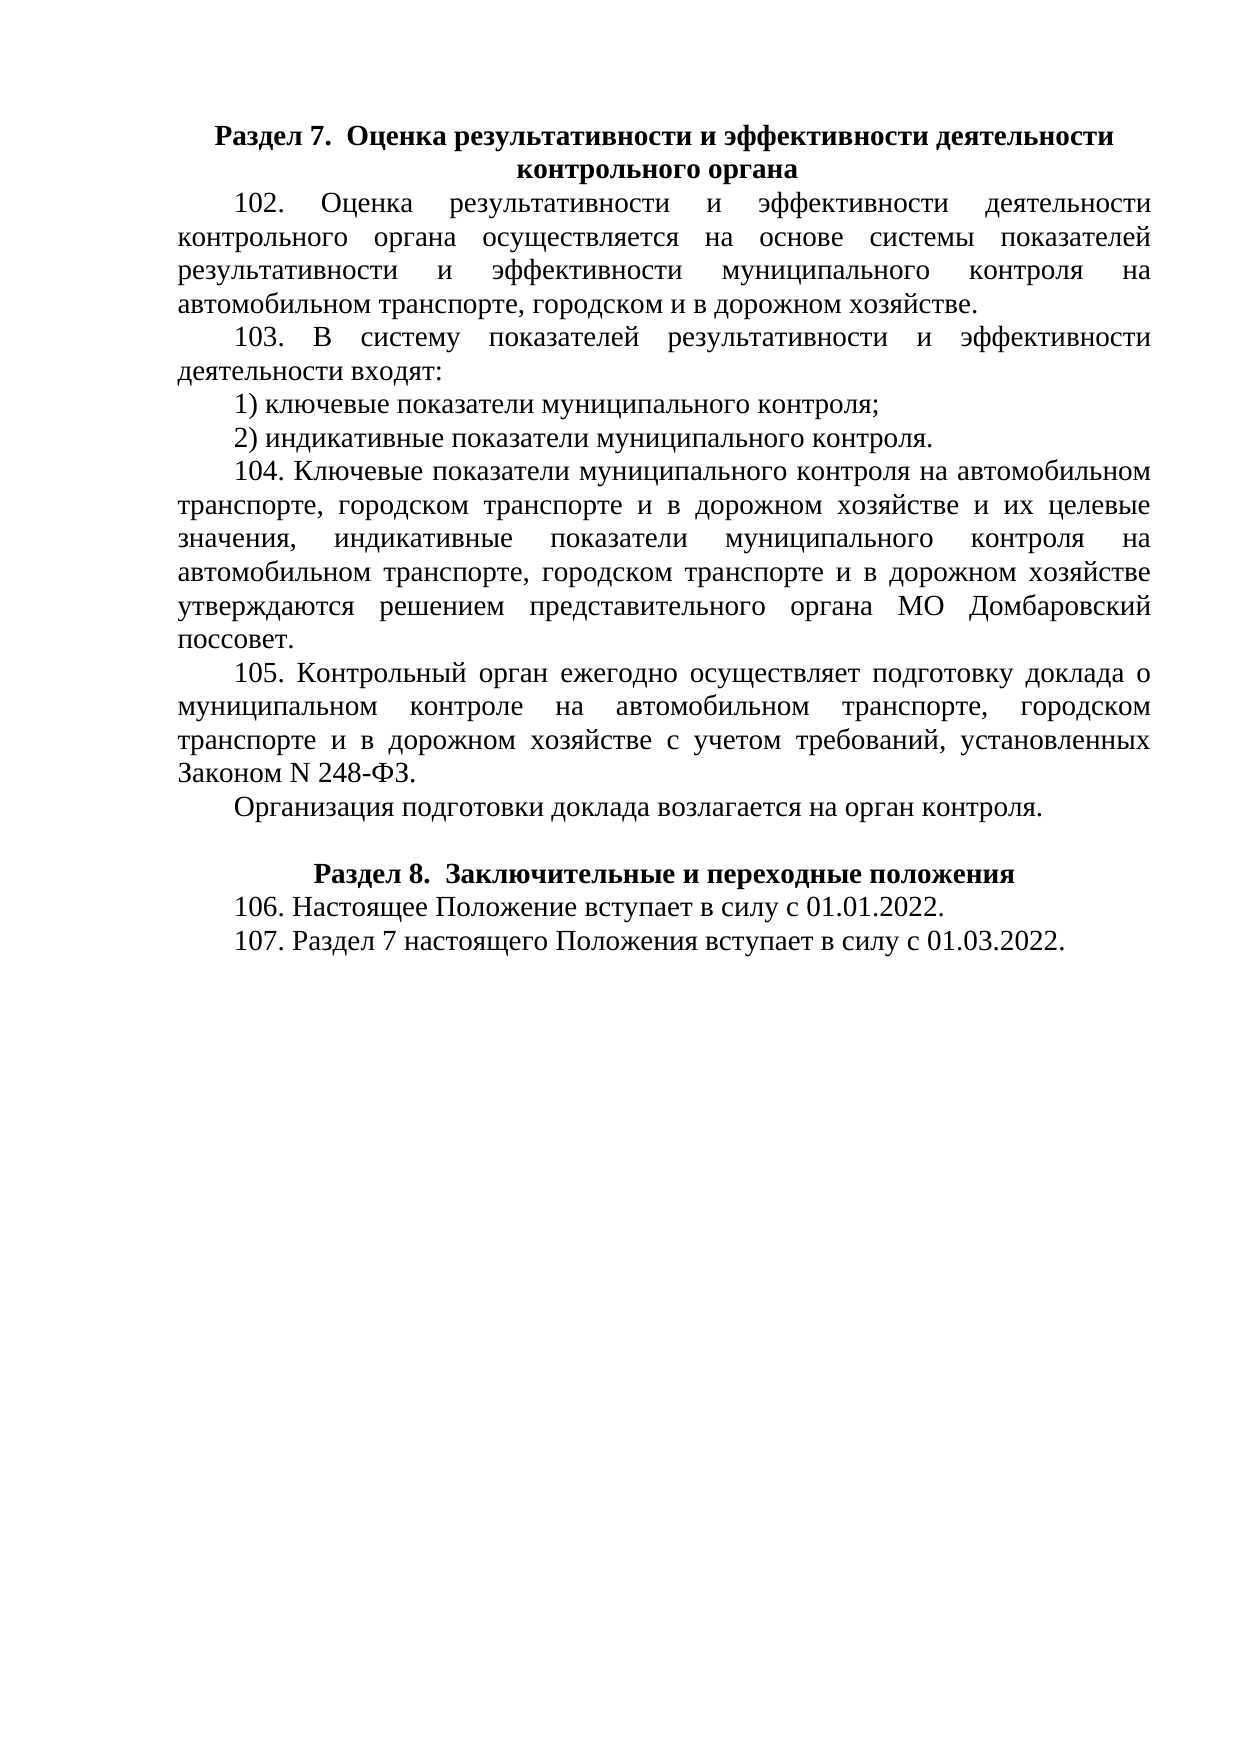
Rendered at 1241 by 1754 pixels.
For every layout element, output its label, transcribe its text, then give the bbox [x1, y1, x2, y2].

text 102. Оценка результативности и эффективности деятельности контрольного органа осуществляется на основе системы показателей результативности и эффективности муниципального контроля на автомобильном транспорте, городском и в дорожном хозяйстве. [177, 185, 1152, 319]
text 2) индикативные показатели муниципального контроля. [177, 420, 1152, 453]
text 106. Настоящее Положение вступает в силу с 01.01.2022. [177, 889, 1152, 923]
text 1) ключевые показатели муниципального контроля; [177, 386, 1152, 420]
text 105. Контрольный орган ежегодно осуществляет подготовку доклада о муниципальном контроле на автомобильном транспорте, городском транспорте и в дорожном хозяйстве с учетом требований, установленных Законом N 248-ФЗ. [177, 655, 1152, 789]
text 103. В систему показателей результативности и эффективности деятельности входят: [177, 319, 1152, 386]
text 107. Раздел 7 настоящего Положения вступает в силу с 01.03.2022. [177, 923, 1152, 957]
text Раздел 8. Заключительные и переходные положения [177, 856, 1152, 889]
text Раздел 7. Оценка результативности и эффективности деятельности контрольного органа [177, 118, 1152, 185]
text Организация подготовки доклада возлагается на орган контроля. [177, 789, 1152, 822]
text 104. Ключевые показатели муниципального контроля на автомобильном транспорте, городском транспорте и в дорожном хозяйстве и их целевые значения, индикативные показатели муниципального контроля на автомобильном транспорте, городском транспорте и в дорожном хозяйстве утверждаются решением представительного органа МО Домбаровский поссовет. [177, 453, 1152, 655]
